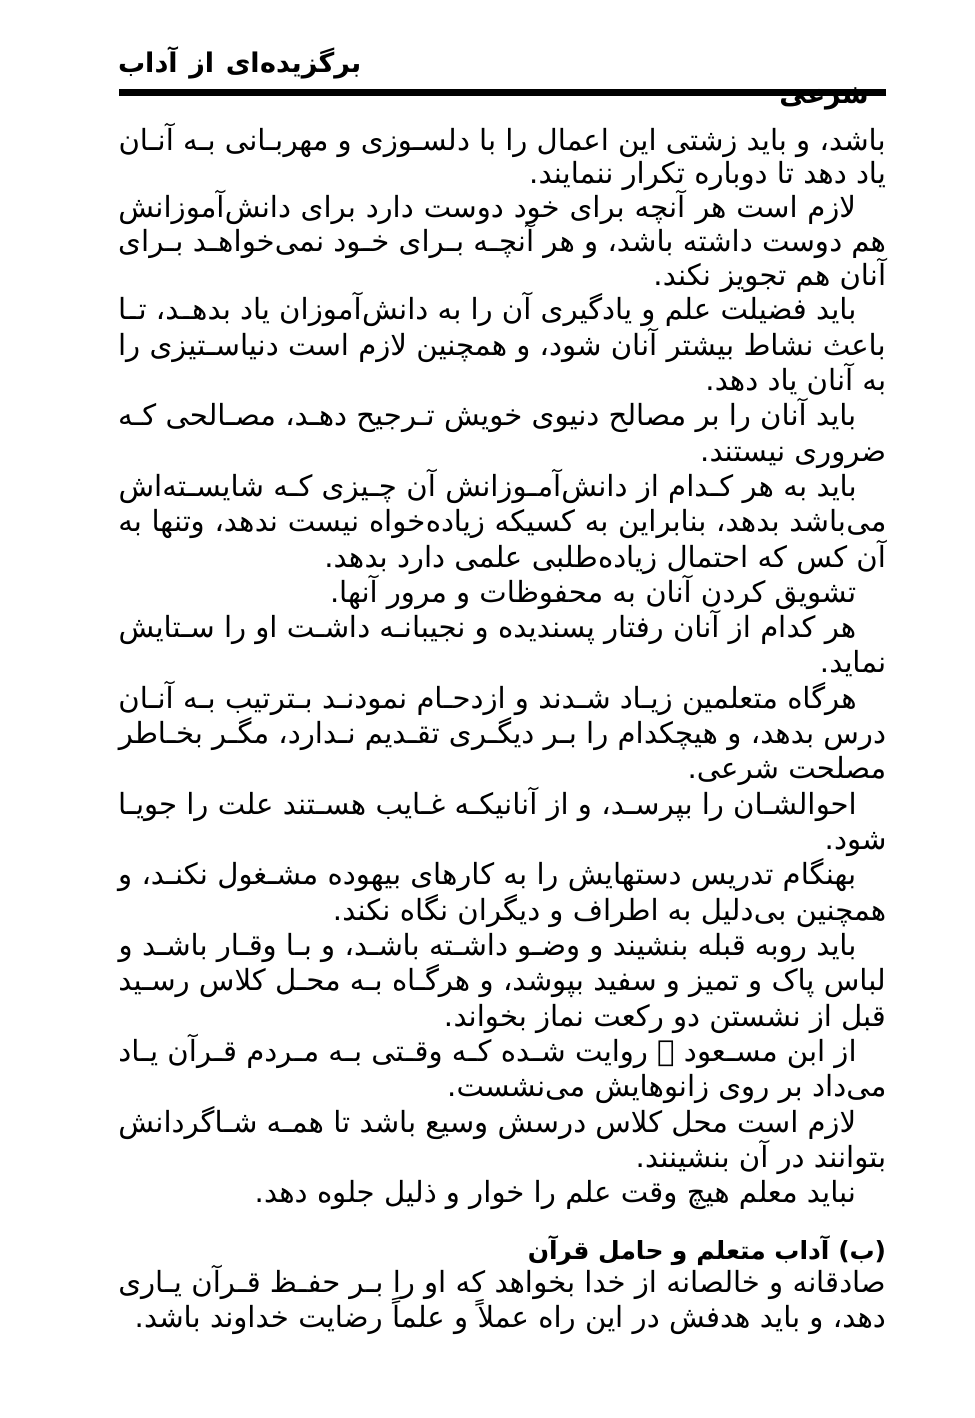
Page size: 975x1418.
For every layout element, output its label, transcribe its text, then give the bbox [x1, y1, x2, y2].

text باید به هر کدام از دانش‌آموزانش آن چیزی که شایسته‌اش می‌باشد بدهد، بنابراین به کسیکه زیاده‌خواه نیست ندهد، وتنها به آن کس که احتمال زیاده‌طلبی علمی دارد بدهد. [118, 469, 886, 574]
text نباید معلم هیچ وقت علم را خوار و ذلیل جلوه دهد. [118, 1176, 886, 1209]
text باید روبه قبله بنشیند و وضو داشته باشد، و با وقار باشد و لباس پاک و تمیز و سفید بپوشد، و هرگاه به محل کلاس رسید قبل از نشستن دو رکعت نماز بخواند. [118, 928, 886, 1033]
text احوالشان را بپرسد، و از آنانیکه غایب هستند علت را جویا شود. [118, 787, 886, 856]
text باید آنان را بر مصالح دنیوی خویش ترجیح دهد، مصالحی که ضروری نیستند. [118, 399, 886, 468]
text لازم است هر آنچه برای خود دوست دارد برای دانش‌آموزانش هم دوست داشته باشد، و هر آنچه برای خود نمی‌خواهد برای آنان هم تجویز نکند. [118, 191, 886, 293]
text از ابن مسعود روایت شده که وقتی به مردم قرآن یاد می‌داد بر روی زانوهایش می‌نشست. [118, 1034, 886, 1103]
text تشویق کردن آنان به محفوظات و مرور آنها. [118, 575, 886, 609]
text (ب) آداب متعلم و حامل قرآن [118, 1236, 886, 1265]
text هرگاه متعلمین زیاد شدند و ازدحام نمودند بترتیب به آنان درس بدهد، و هیچکدام را بر دیگری تقدیم ندارد، مگر بخاطر مصلحت شرعی. [118, 681, 886, 786]
text لازم است محل کلاس درسش وسیع باشد تا همه شاگردانش بتوانند در آن بنشینند. [118, 1105, 886, 1174]
text بهنگام تدریس دستهایش را به کارهای بیهوده مشغول نکند، و همچنین بی‌دلیل به اطراف و دیگران نگاه نکند. [118, 858, 886, 927]
text باید فضیلت علم و یادگیری آن را به دانش‌آموزان یاد بدهد، تا باعث نشاط بیشتر آنان شود، و همچنین لازم است دنیاستیزی را به آنان یاد دهد. [118, 293, 886, 397]
text صادقانه و خالصانه از خدا بخواهد که او را بر حفظ قرآن یاری دهد، و باید هدفش در این راه عملاً و علماً رضایت خداوند باشد. [118, 1265, 886, 1334]
text هر کدام از آنان رفتار پسندیده و نجیبانه داشت او را ستایش نماید. [118, 611, 886, 680]
